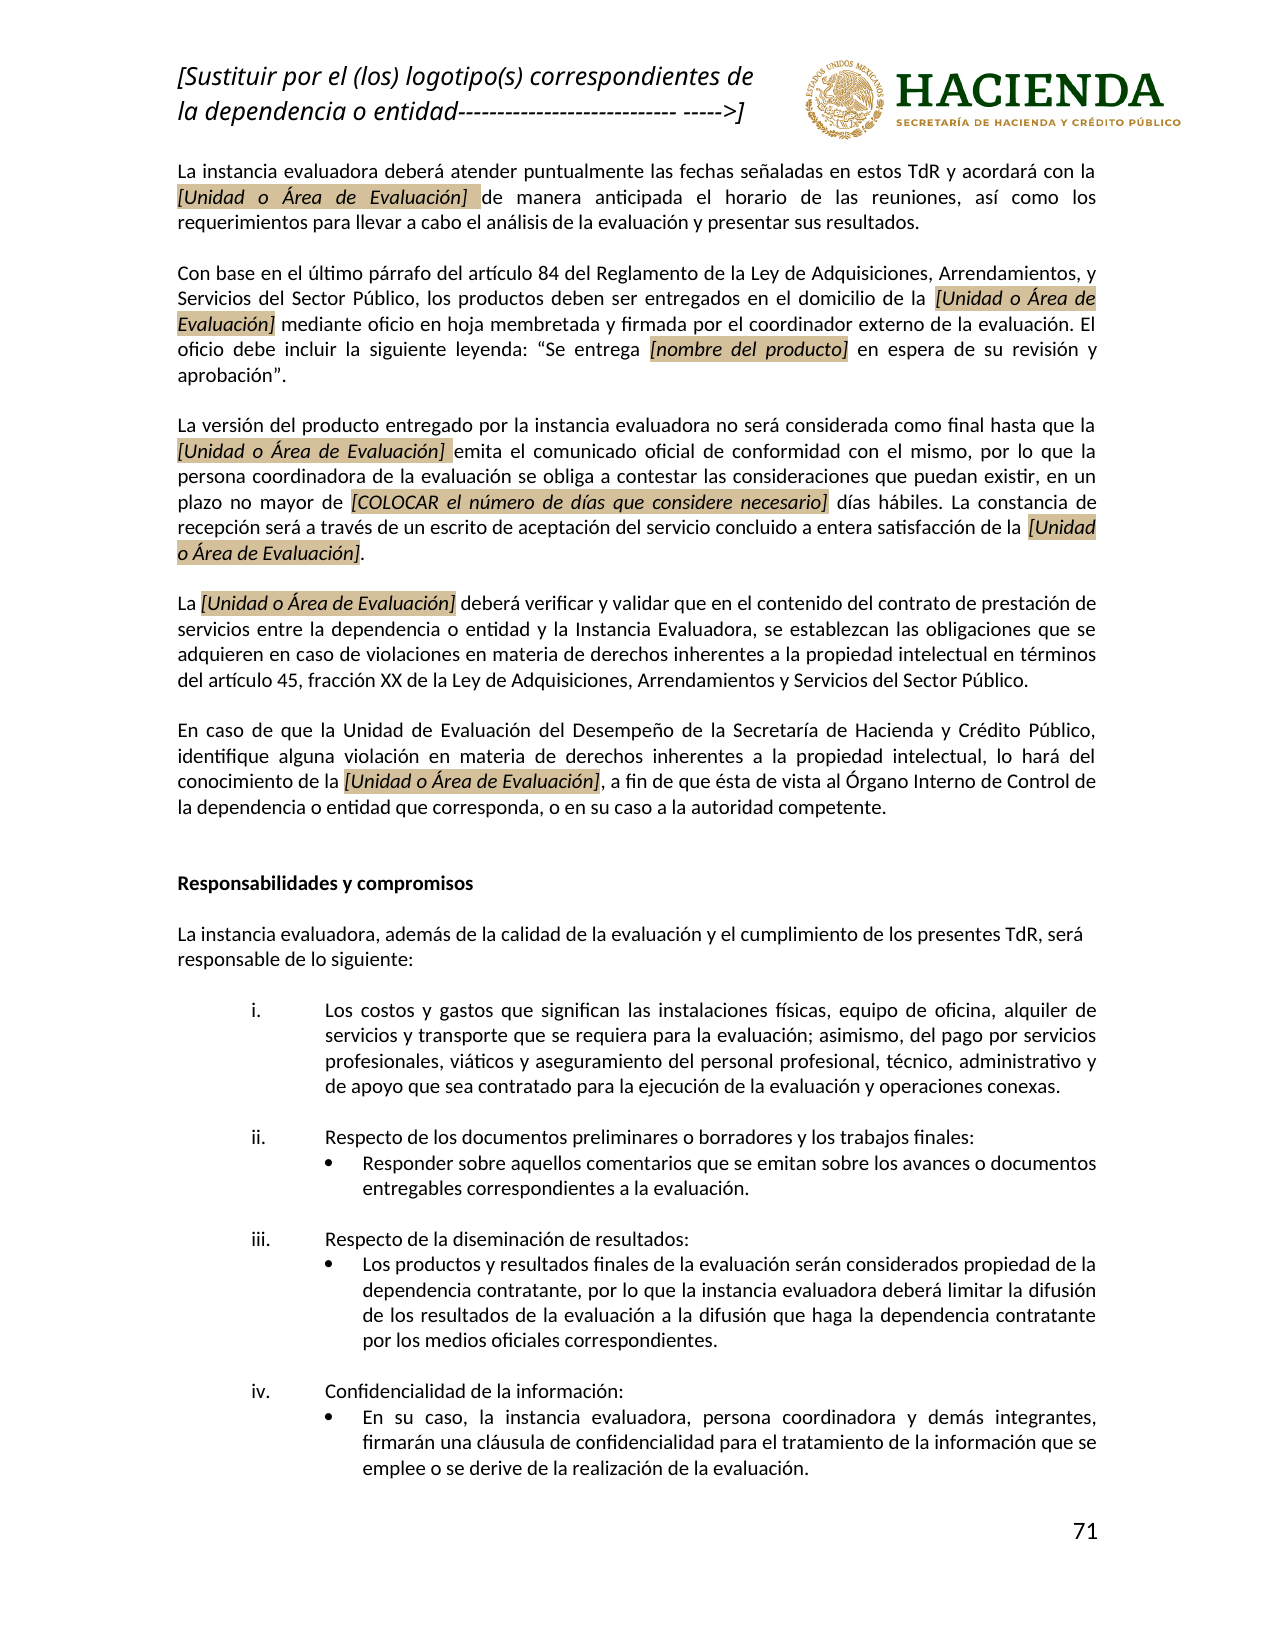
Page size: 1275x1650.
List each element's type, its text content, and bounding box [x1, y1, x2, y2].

subtitle Responsabilidades y compromisos [177, 870, 1098, 896]
text La [Unidad o Área de Evaluación] deberá verificar y validar que en el contenido del contrato de prestación de servicios entre la dependencia o entidad y la Instancia Evaluadora, se establezcan las obligaciones que se adquieren en caso de violaciones en materia de derechos inherentes a la propiedad intelectual en términos del artículo 45, fracción XX de la Ley de Adquisiciones, Arrendamientos y Servicios del Sector Público. [177, 591, 1098, 692]
text En caso de que la Unidad de Evaluación del Desempeño de la Secretaría de Hacienda y Crédito Público, identifique alguna violación en materia de derechos inherentes a la propiedad intelectual, lo hará del conocimiento de la [Unidad o Área de Evaluación], a fin de que ésta de vista al Órgano Interno de Control de la dependencia o entidad que corresponda, o en su caso a la autoridad competente. [177, 718, 1098, 819]
text i. Los costos y gastos que significan las instalaciones físicas, equipo de oficina, alquiler de servicios y transporte que se requiera para la evaluación; asimismo, del pago por servicios profesionales, viáticos y aseguramiento del personal profesional, técnico, administrativo y de apoyo que sea contratado para la ejecución de la evaluación y operaciones conexas. [251, 997, 1098, 1099]
picture [699, 60, 1222, 187]
text Con base en el último párrafo del artículo 84 del Reglamento de la Ley de Adquisiciones, Arrendamientos, y Servicios del Sector Público, los productos deben ser entregados en el domicilio de la [Unidad o Área de Evaluación] mediante oficio en hoja membretada y firmada por el coordinador externo de la evaluación. El oficio debe incluir la siguiente leyenda: “Se entrega [nombre del producto] en espera de su revisión y aprobación”. [177, 260, 1098, 387]
text La versión del producto entregado por la instancia evaluadora no será considerada como final hasta que la [Unidad o Área de Evaluación] emita el comunicado oficial de conformidad con el mismo, por lo que la persona coordinadora de la evaluación se obliga a contestar las consideraciones que puedan existir, en un plazo no mayor de [COLOCAR el número de días que considere necesario] días hábiles. La constancia de recepción será a través de un escrito de aceptación del servicio concluido a entera satisfacción de la [Unidad o Área de Evaluación]. [177, 413, 1098, 565]
text La instancia evaluadora deberá atender puntualmente las fechas señaladas en estos TdR y acordará con la [Unidad o Área de Evaluación] de manera anticipada el horario de las reuniones, así como los requerimientos para llevar a cabo el análisis de la evaluación y presentar sus resultados. [177, 158, 1098, 235]
text ii. Respecto de los documentos preliminares o borradores y los trabajos finales: [251, 1124, 1098, 1150]
list En su caso, la instancia evaluadora, persona coordinadora y demás integrantes, firmarán una cláusula de confidencialidad para el tratamiento de la información que se emplee o se derive de la realización de la evaluación. [325, 1404, 1098, 1480]
text iii. Respecto de la diseminación de resultados: [251, 1226, 1098, 1251]
list Los productos y resultados finales de la evaluación serán considerados propiedad de la dependencia contratante, por lo que la instancia evaluadora deberá limitar la difusión de los resultados de la evaluación a la difusión que haga la dependencia contratante por los medios oficiales correspondientes. [325, 1251, 1098, 1353]
text iv. Confidencialidad de la información: [251, 1378, 1098, 1404]
list Responder sobre aquellos comentarios que se emitan sobre los avances o documentos entregables correspondientes a la evaluación. [325, 1150, 1098, 1201]
text La instancia evaluadora, además de la calidad de la evaluación y el cumplimiento de los presentes TdR, será responsable de lo siguiente: [177, 921, 1098, 972]
